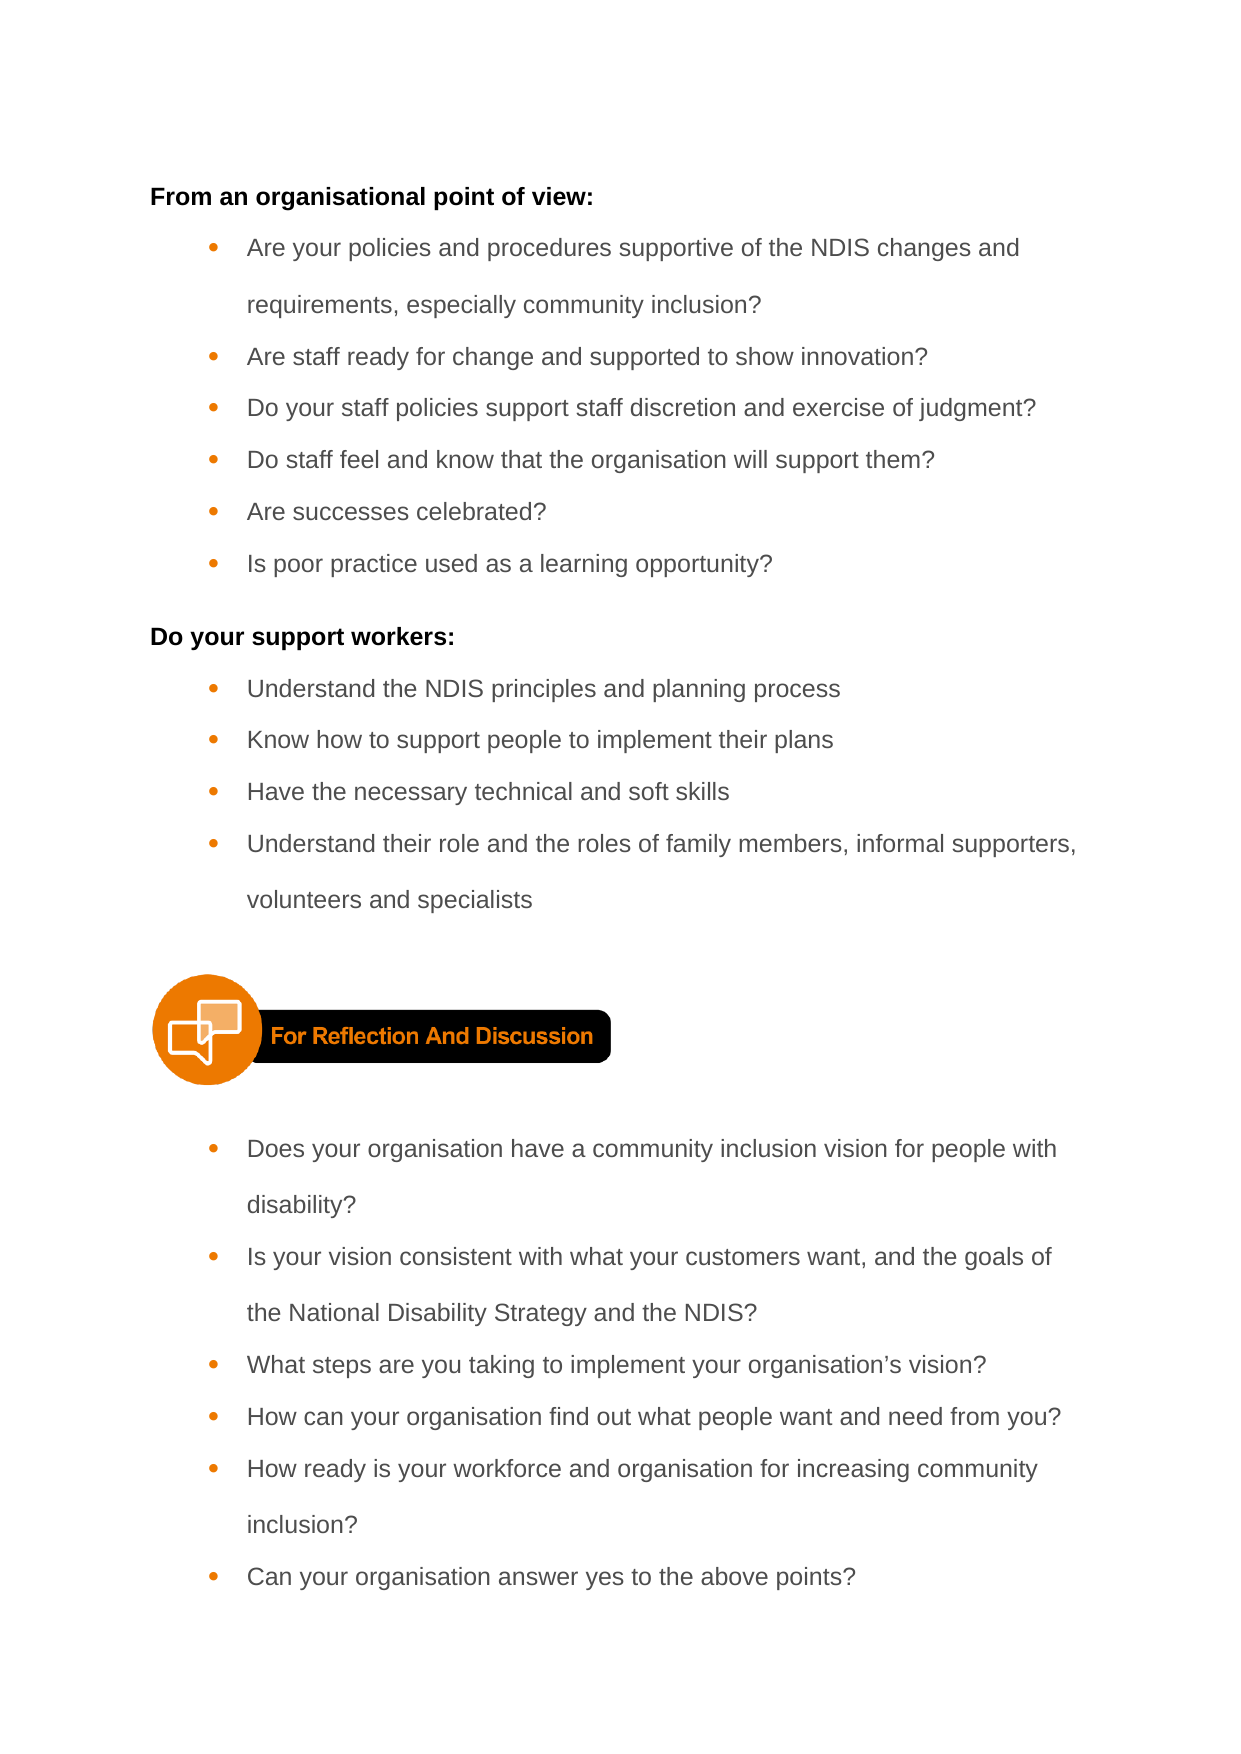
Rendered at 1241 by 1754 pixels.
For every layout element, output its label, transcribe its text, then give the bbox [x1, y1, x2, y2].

list Is poor practice used as a learning opportunity? [209, 545, 1090, 582]
list Are successes celebrated? [209, 493, 1090, 530]
list Know how to support people to implement their plans [209, 721, 1090, 759]
list How ready is your workforce and organisation for increasing community inclusion? [209, 1449, 1090, 1543]
list Is your vision consistent with what your customers want, and the goals of the National Disability Strategy and the NDIS? [209, 1238, 1090, 1331]
text Do your support workers: [150, 617, 1090, 655]
list Do your staff policies support staff discretion and exercise of judgment? [209, 389, 1090, 427]
list Are your policies and procedures supportive of the NDIS changes and requirements, especially community inclusion? [209, 229, 1090, 323]
list Does your organisation have a community inclusion vision for people with disability? [209, 1129, 1090, 1223]
list Have the necessary technical and soft skills [209, 773, 1090, 811]
list Are staff ready for change and supported to show innovation? [209, 337, 1090, 375]
list What steps are you taking to implement your organisation’s vision? [209, 1346, 1090, 1383]
list Do staff feel and know that the organisation will support them? [209, 441, 1090, 478]
list Understand their role and the roles of family members, informal supporters, volunteers and specialists [209, 825, 1090, 919]
text From an organisational point of view: [150, 177, 1090, 215]
picture [150, 971, 616, 1087]
list Understand the NDIS principles and planning process [209, 669, 1090, 707]
list Can your organisation answer yes to the above points? [209, 1558, 1090, 1595]
list How can your organisation find out what people want and need from you? [209, 1398, 1090, 1435]
